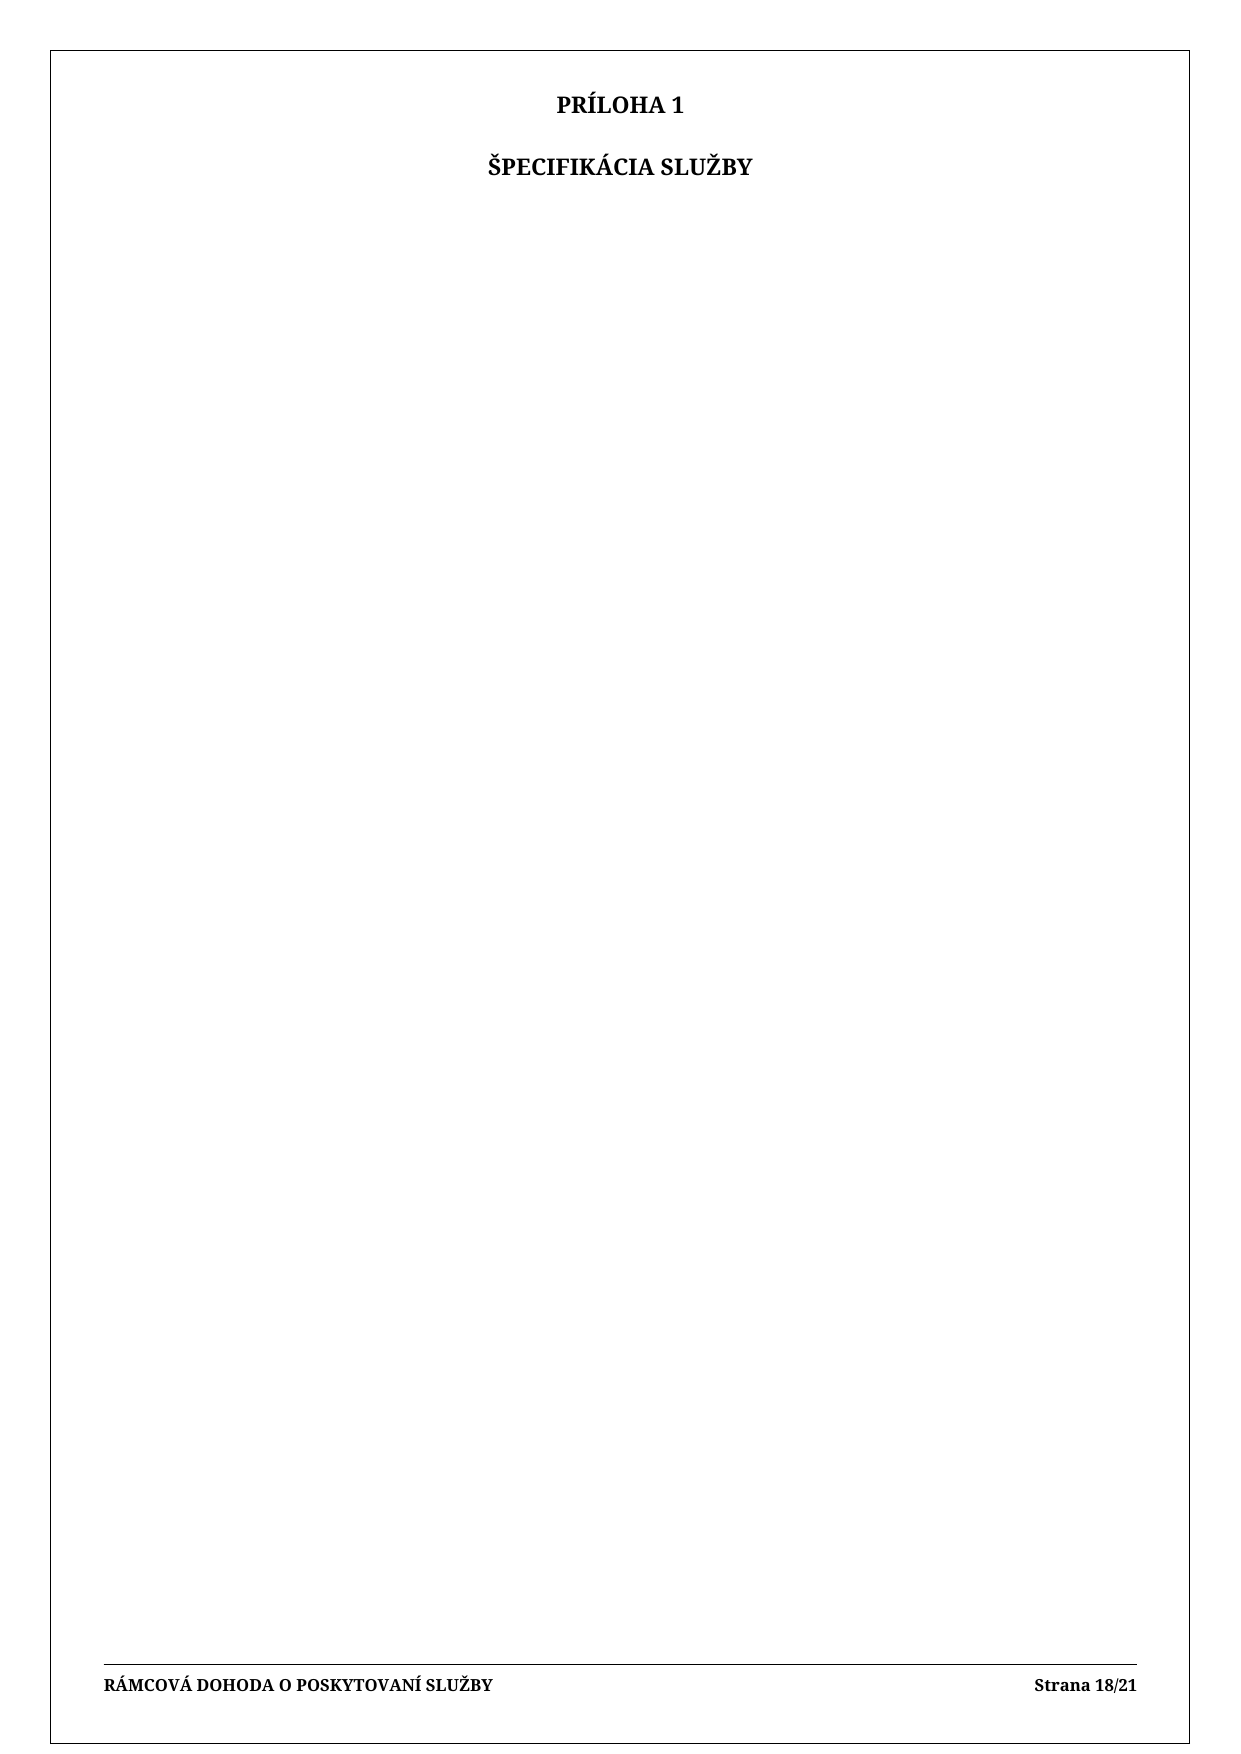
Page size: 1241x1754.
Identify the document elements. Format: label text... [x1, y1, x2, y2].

text PRÍLOHA 1 [103, 89, 1137, 120]
text ŠPECIFIKÁCIA SLUŽBY [103, 151, 1137, 182]
